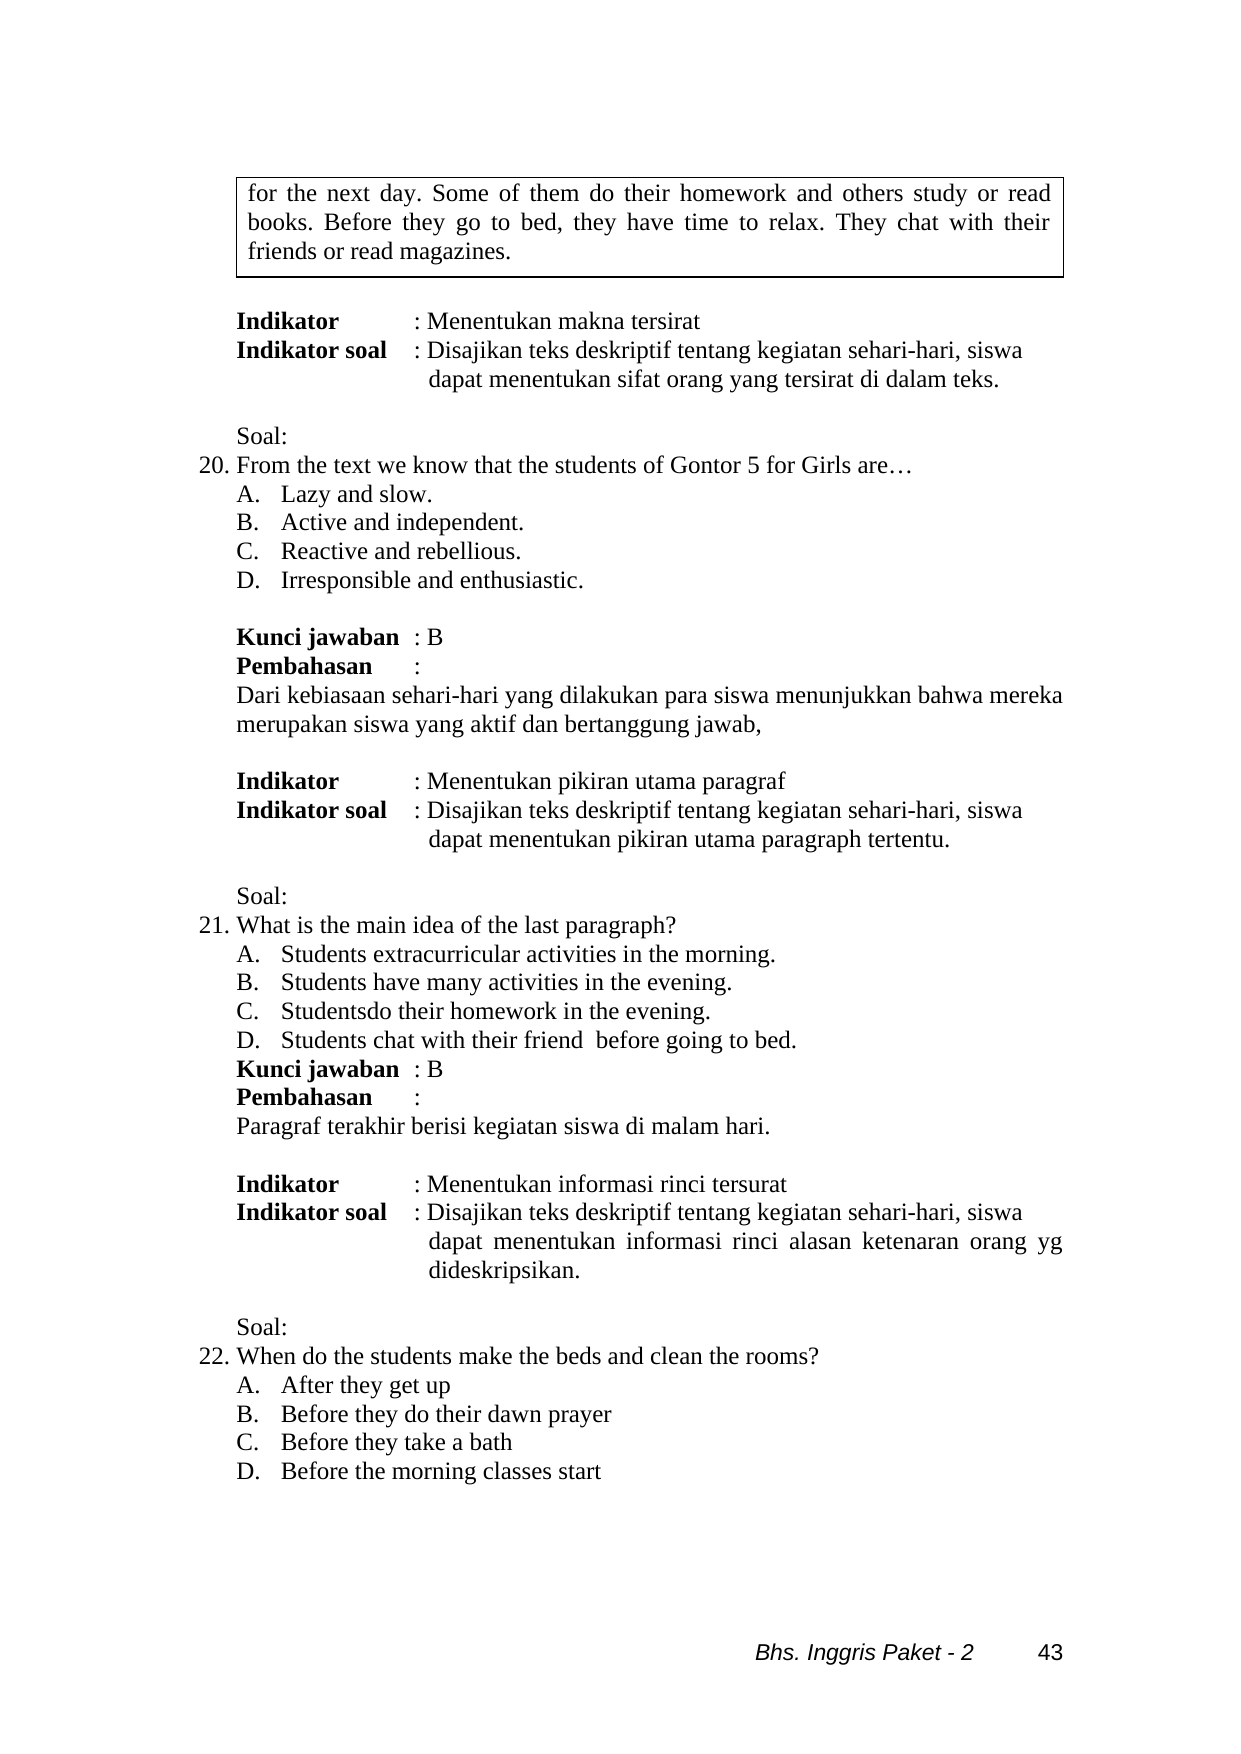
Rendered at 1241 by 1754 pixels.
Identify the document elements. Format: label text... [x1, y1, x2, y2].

text Dari kebiasaan sehari-hari yang dilakukan para siswa menunjukkan bahwa mereka merupakan siswa yang aktif dan bertanggung jawab, [236, 680, 1063, 737]
text Soal: [236, 881, 1063, 910]
text Indikator : Menentukan informasi rinci tersurat [236, 1169, 1063, 1197]
text Soal: [236, 421, 1063, 450]
list Students extracurricular activities in the morning. [236, 939, 1063, 967]
list When do the students make the beds and clean the rooms? [199, 1341, 1063, 1370]
list Students have many activities in the evening. [236, 967, 1063, 996]
list Studentsdo their homework in the evening. [236, 996, 1063, 1025]
list From the text we know that the students of Gontor 5 for Girls are… [199, 450, 1063, 479]
list Before they take a bath [236, 1427, 1063, 1456]
list Before the morning classes start [236, 1456, 1063, 1485]
text Kunci jawaban : B [236, 622, 1063, 651]
text Indikator soal : Disajikan teks deskriptif tentang kegiatan sehari-hari, siswa [236, 335, 1063, 364]
text Paragraf terakhir berisi kegiatan siswa di malam hari. [236, 1111, 1063, 1140]
list Reactive and rebellious. [236, 536, 1063, 565]
list What is the main idea of the last paragraph? [199, 910, 1063, 939]
list Before they do their dawn prayer [236, 1399, 1063, 1427]
text dapat menentukan sifat orang yang tersirat di dalam teks. [428, 364, 1063, 392]
text Indikator soal : Disajikan teks deskriptif tentang kegiatan sehari-hari, siswa [236, 1197, 1063, 1226]
text Soal: [236, 1312, 1063, 1341]
list Lazy and slow. [236, 479, 1063, 507]
list Active and independent. [236, 507, 1063, 536]
text Indikator : Menentukan pikiran utama paragraf [236, 766, 1063, 795]
list After they get up [236, 1370, 1063, 1399]
text Indikator soal : Disajikan teks deskriptif tentang kegiatan sehari-hari, siswa [236, 795, 1063, 824]
text dapat menentukan pikiran utama paragraph tertentu. [428, 824, 1063, 852]
text Kunci jawaban : B [236, 1054, 1063, 1082]
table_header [237, 178, 1063, 276]
text dapat menentukan informasi rinci alasan ketenaran orang yg dideskripsikan. [236, 1226, 1063, 1284]
list Irresponsible and enthusiastic. [236, 565, 1063, 594]
text Indikator : Menentukan makna tersirat [236, 306, 1063, 335]
text Pembahasan : [236, 651, 1063, 680]
list Students chat with their friend before going to bed. [236, 1025, 1063, 1054]
text Pembahasan : [236, 1082, 1063, 1111]
